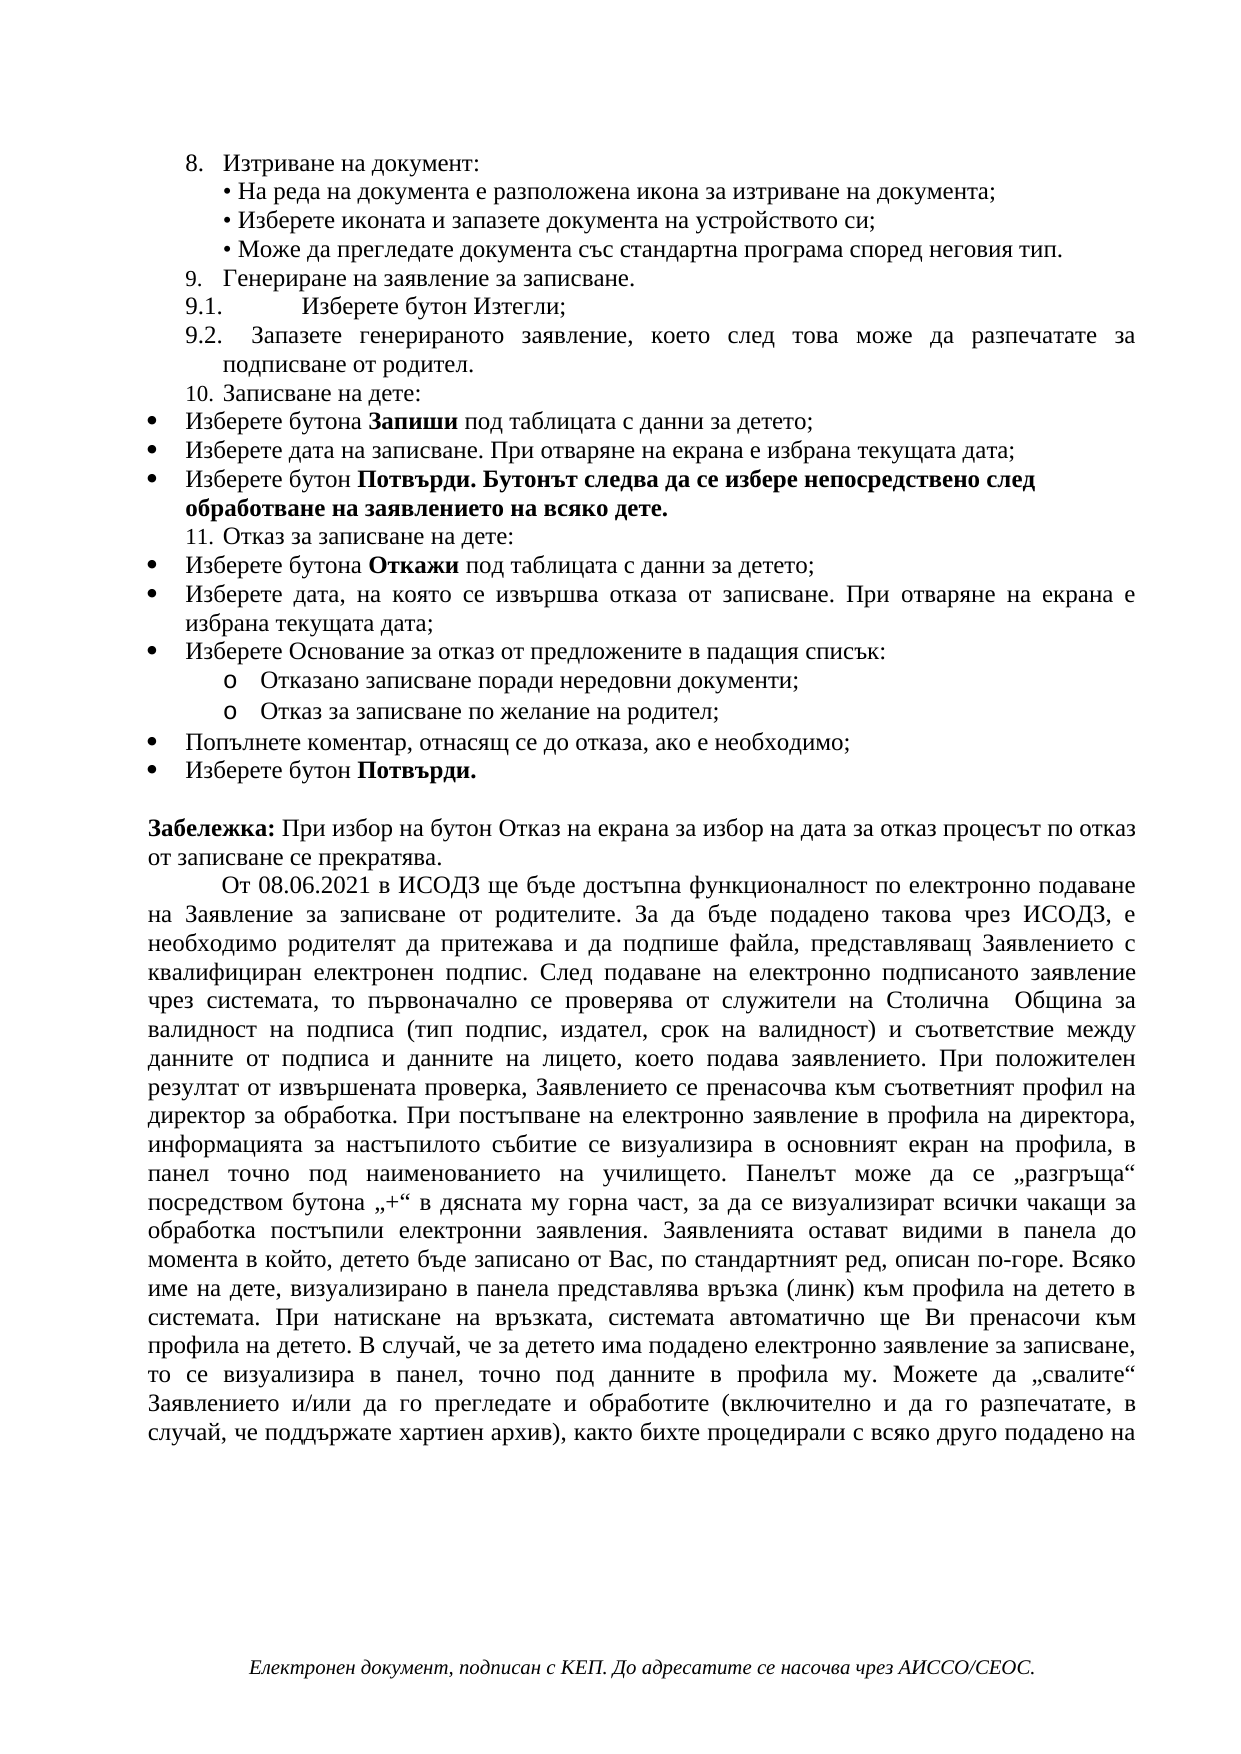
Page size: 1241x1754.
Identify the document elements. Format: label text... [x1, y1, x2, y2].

list Изберете Основание за отказ от предложените в падащия списък: [148, 636, 1137, 665]
list Изберете бутон Изтегли; [185, 291, 1137, 320]
list Изберете бутон Потвърди. Бутонът следва да се избере непосредствено след обработване на заявлението на всяко дете. [148, 464, 1137, 521]
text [148, 871, 1137, 1446]
list Отказ за записване на дете: [185, 521, 1137, 550]
text Забележка: При избор на бутон Отказ на екрана за избор на дата за отказ процесът по отказ от записване се прекратява. [148, 813, 1137, 871]
list Изберете дата на записване. При отваряне на екрана е избрана текущата дата; [148, 435, 1137, 464]
list Изтриване на документ: [185, 148, 1137, 176]
list Изберете бутона Запиши под таблицата с данни за детето; [148, 406, 1137, 435]
list Отказано записване поради нередовни документи; [223, 665, 1137, 696]
list Отказ за записване по желание на родител; [223, 696, 1137, 727]
list Изберете бутона Откажи под таблицата с данни за детето; [148, 550, 1137, 579]
list Записване на дете: [185, 378, 1137, 406]
list Попълнете коментар, отнасящ се до отказа, ако е необходимо; [148, 727, 1137, 756]
list • На реда на документа е разположена икона за изтриване на документа; [223, 176, 1137, 205]
list Запазете генерираното заявление, което след това може да разпечатате за подписване от родител. [185, 320, 1137, 378]
list • Изберете иконата и запазете документа на устройството си; [223, 205, 1137, 234]
list Изберете дата, на която се извършва отказа от записване. При отваряне на екрана е избрана текущата дата; [148, 579, 1137, 636]
list Изберете бутон Потвърди. [148, 756, 1137, 784]
list Генериране на заявление за записване. [185, 263, 1137, 291]
list • Може да прегледате документа със стандартна програма според неговия тип. [223, 234, 1137, 263]
